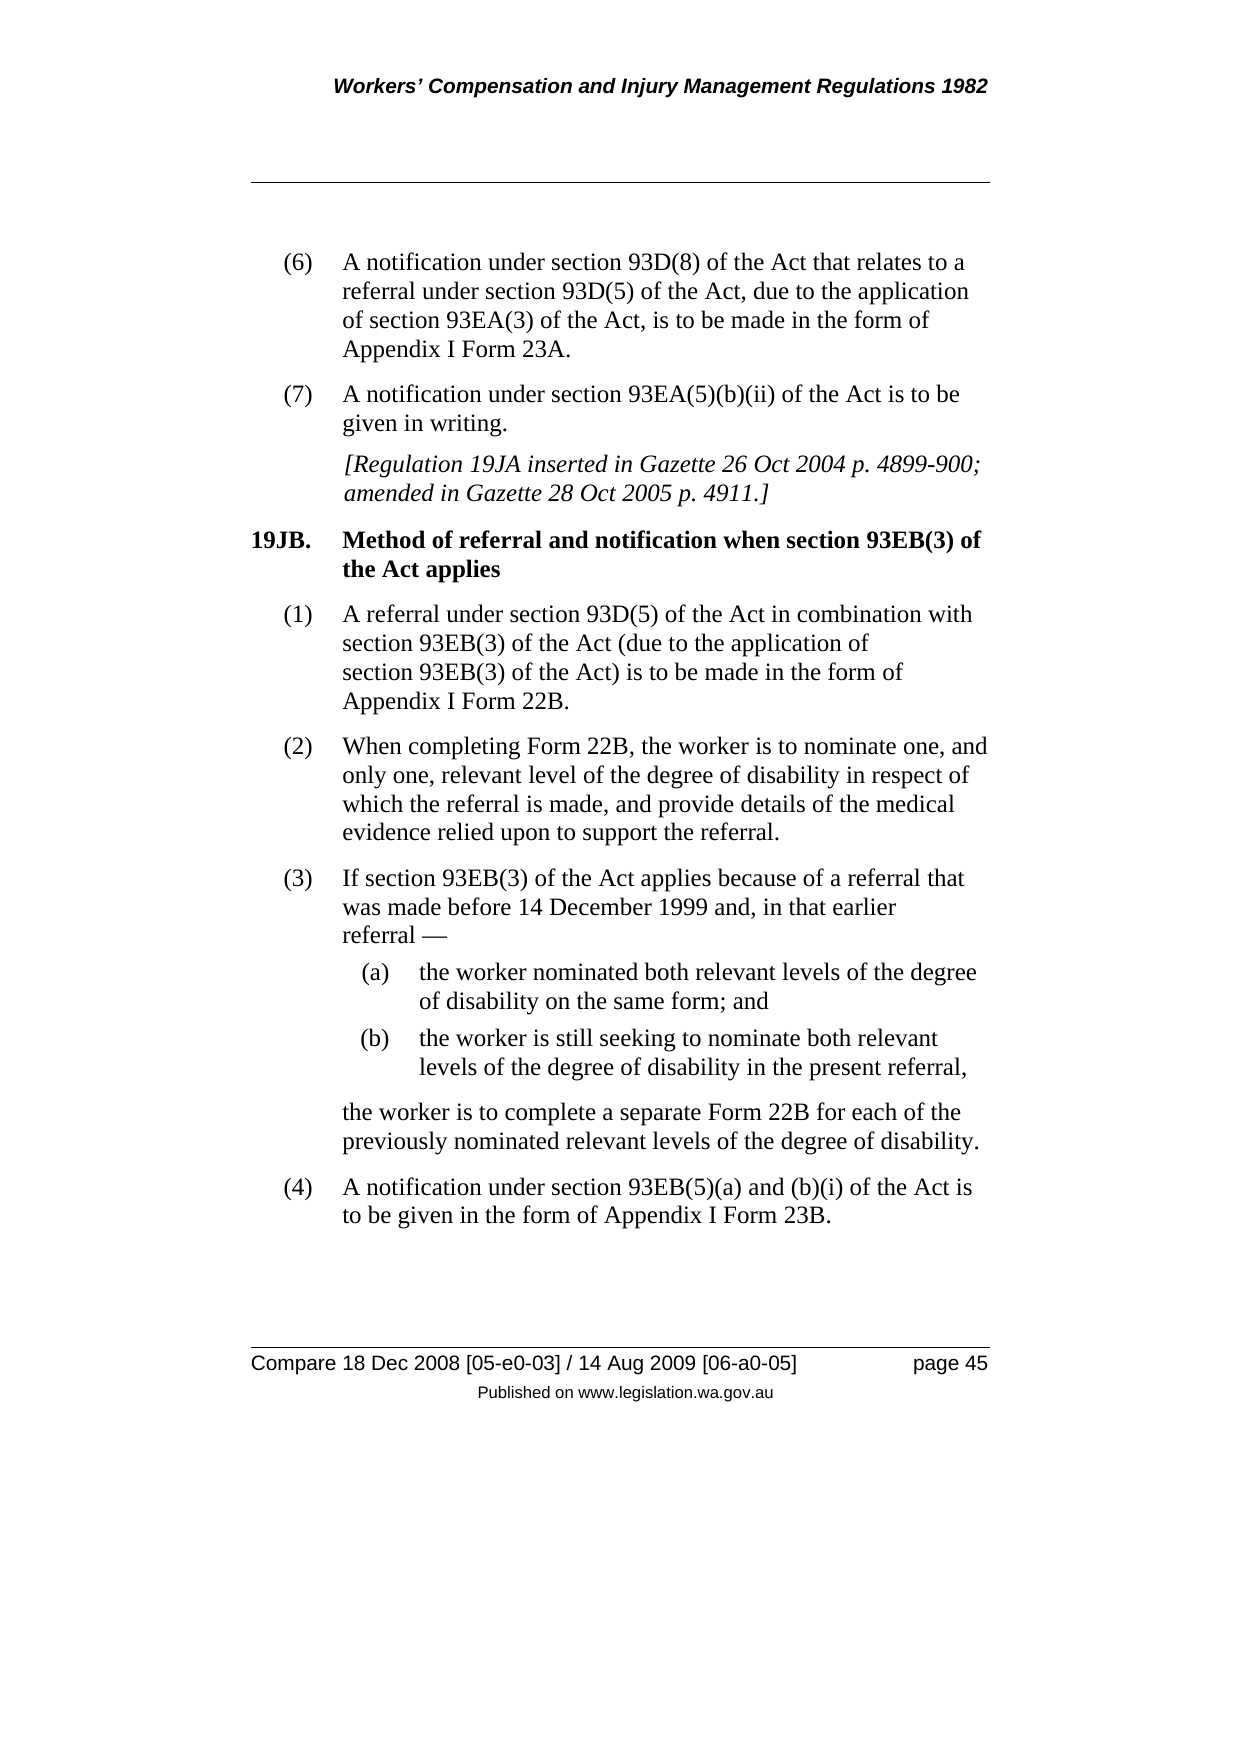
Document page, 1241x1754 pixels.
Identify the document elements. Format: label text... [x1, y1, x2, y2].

text (1) A referral under section 93D(5) of the Act in combination with section 93EB(3) of the Act (due to the application of section 93EB(3) of the Act) is to be made in the form of Appendix I Form 22B. [251, 599, 990, 714]
text (6) A notification under section 93D(8) of the Act that relates to a referral under section 93D(5) of the Act, due to the application of section 93EA(3) of the Act, is to be made in the form of Appendix I Form 23A. [251, 247, 990, 362]
text (7) A notification under section 93EA(5)(b)(ii) of the Act is to be given in writing. [251, 379, 990, 437]
text (3) If section 93EB(3) of the Act applies because of a referral that was made before 14 December 1999 and, in that earlier referral — [251, 863, 990, 949]
text the worker is to complete a separate Form 22B for each of the previously nominated relevant levels of the degree of disability. [251, 1097, 990, 1155]
text (2) When completing Form 22B, the worker is to nominate one, and only one, relevant level of the degree of disability in respect of which the referral is made, and provide details of the medical evidence relied upon to support the referral. [251, 731, 990, 846]
subtitle 19JB. Method of referral and notification when section 93EB(3) of the Act applies [251, 525, 990, 583]
text [Regulation 19JA inserted in Gazette 26 Oct 2004 p. 4899-900; amended in Gazette 28 Oct 2005 p. 4911.] [251, 449, 990, 507]
text (b) the worker is still seeking to nominate both relevant levels of the degree of disability in the present referral, [251, 1023, 990, 1081]
text (a) the worker nominated both relevant levels of the degree of disability on the same form; and [251, 957, 990, 1015]
text (4) A notification under section 93EB(5)(a) and (b)(i) of the Act is to be given in the form of Appendix I Form 23B. [251, 1172, 990, 1229]
